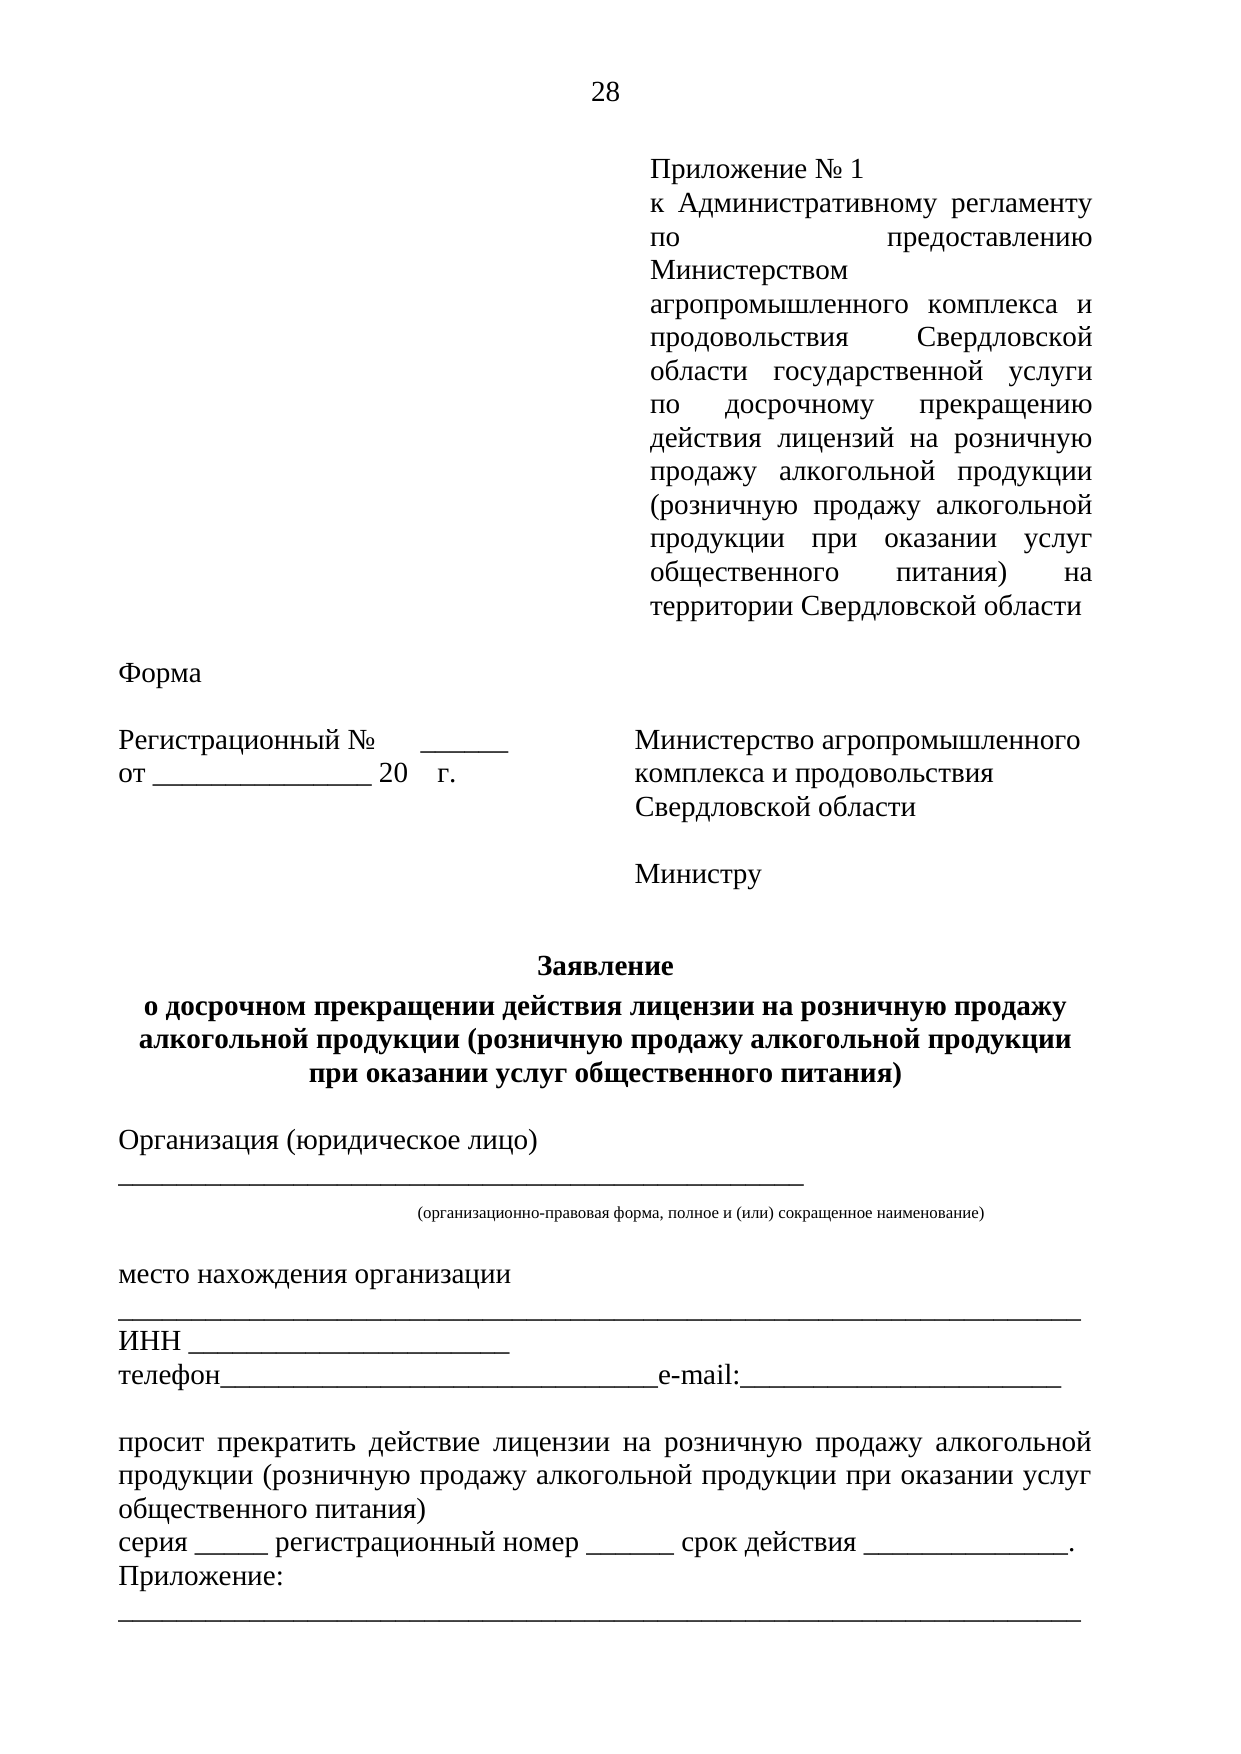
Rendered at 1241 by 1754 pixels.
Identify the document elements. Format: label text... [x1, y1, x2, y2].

text Форма [118, 655, 1092, 688]
text Приложение: [118, 1558, 1092, 1592]
text Министру [118, 856, 1092, 889]
text телефон______________________________e-mail:______________________ [118, 1357, 1092, 1390]
text серия _____ регистрационный номер ______ срок действия ______________. [118, 1524, 1092, 1558]
text место нахождения организации __________________________________________________________________ИНН ______________________ [118, 1256, 1092, 1357]
text о досрочном прекращении действия лицензии на розничную продажу алкогольной продукции (розничную продажу алкогольной продукции при оказании услуг общественного питания) [118, 988, 1092, 1088]
text Приложение № 1 [650, 152, 1092, 185]
text к Административному регламенту по предоставлению Министерством агропромышленного комплекса и продовольствия Свердловской области государственной услуги по досрочному прекращению действия лицензий на розничную продажу алкогольной продукции (розничную продажу алкогольной продукции при оказании услуг общественного питания) на территории Свердловской области [650, 185, 1092, 621]
text (организационно-правовая форма, полное и (или) сокращенное наименование) [118, 1189, 1092, 1223]
text от _______________ 20 г. комплекса и продовольствия [118, 755, 1092, 789]
text просит прекратить действие лицензии на розничную продажу алкогольной продукции (розничную продажу алкогольной продукции при оказании услуг общественного питания) [118, 1424, 1092, 1524]
text Свердловской области [634, 789, 1092, 856]
text Организация (юридическое лицо) _______________________________________________ [118, 1122, 1092, 1189]
text Заявление [118, 948, 1092, 982]
text __________________________________________________________________ [118, 1592, 1092, 1625]
text Регистрационный № ______ Министерство агропромышленного [118, 722, 1092, 755]
